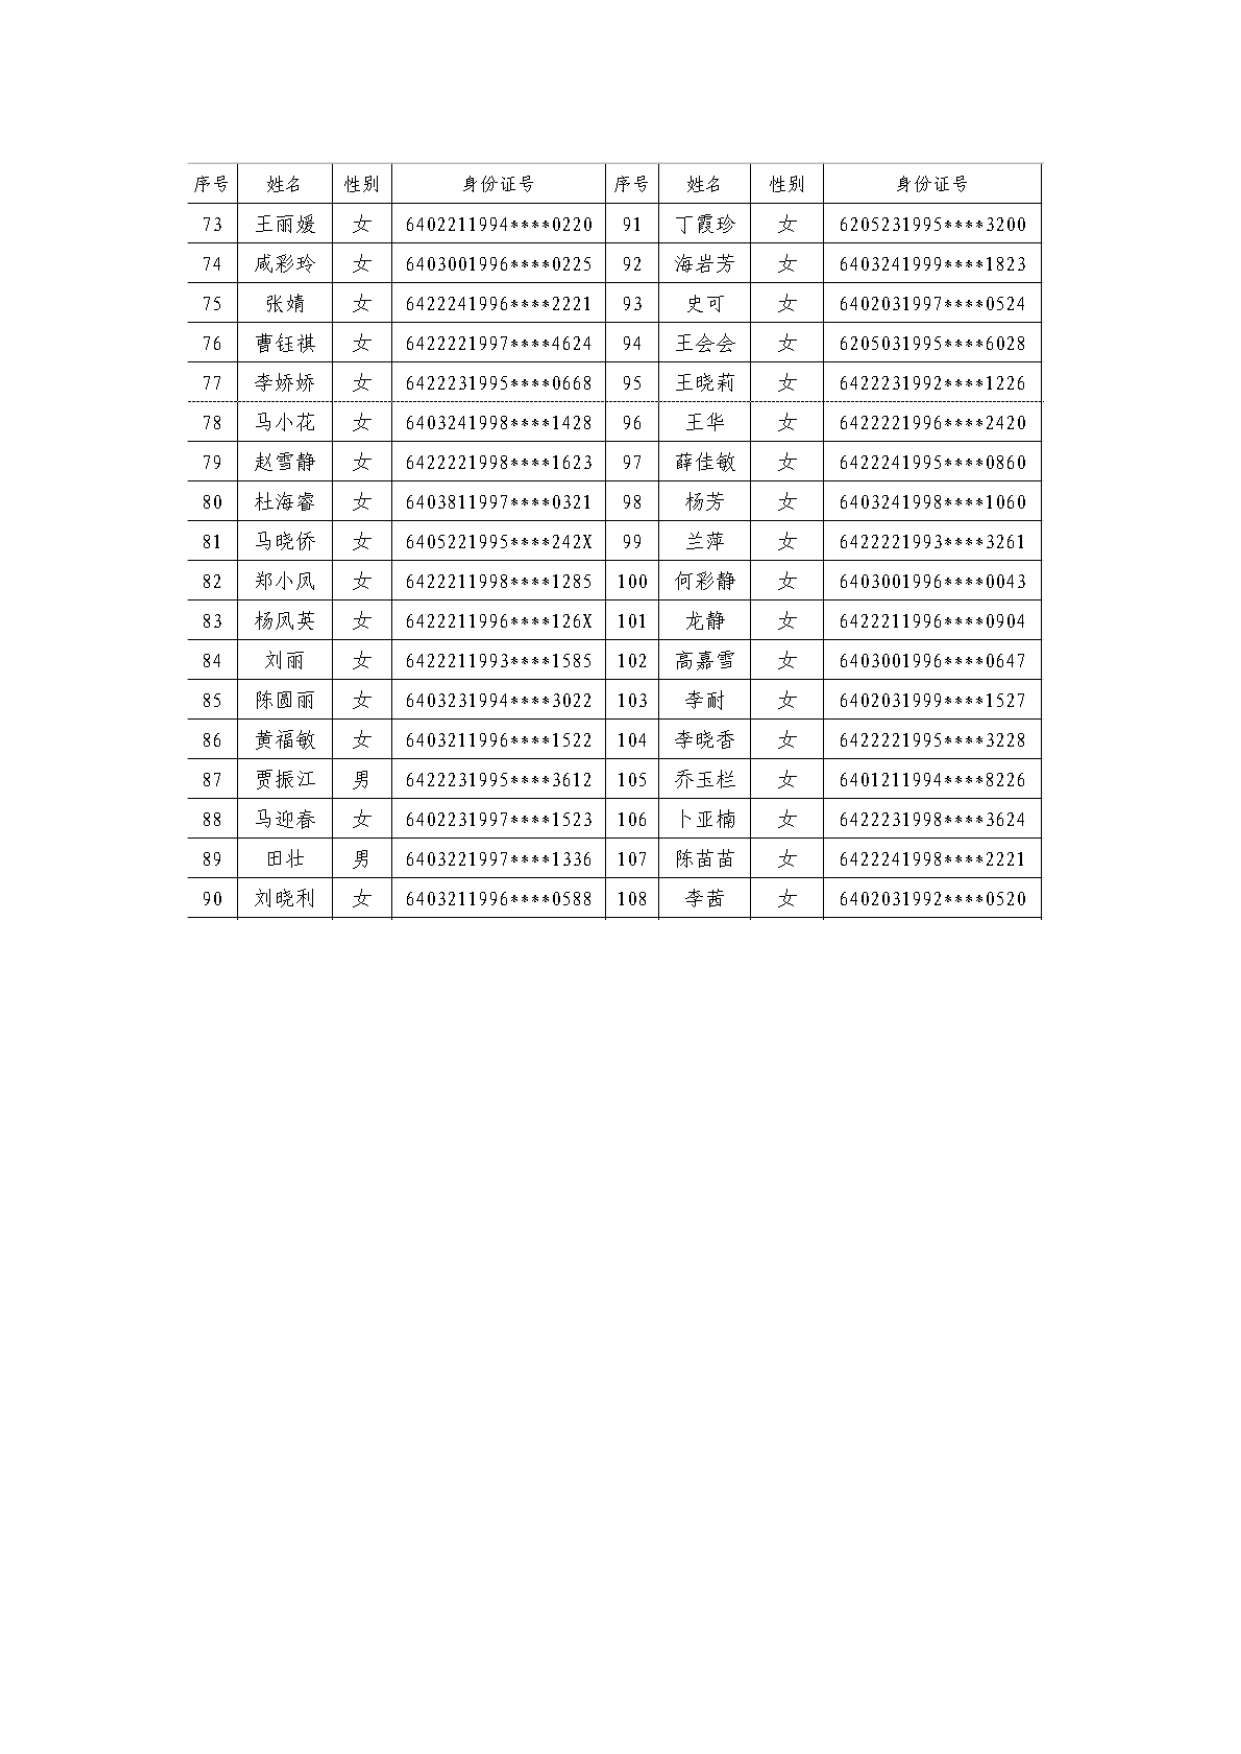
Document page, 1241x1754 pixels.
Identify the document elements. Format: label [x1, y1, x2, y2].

picture [187, 162, 1044, 920]
